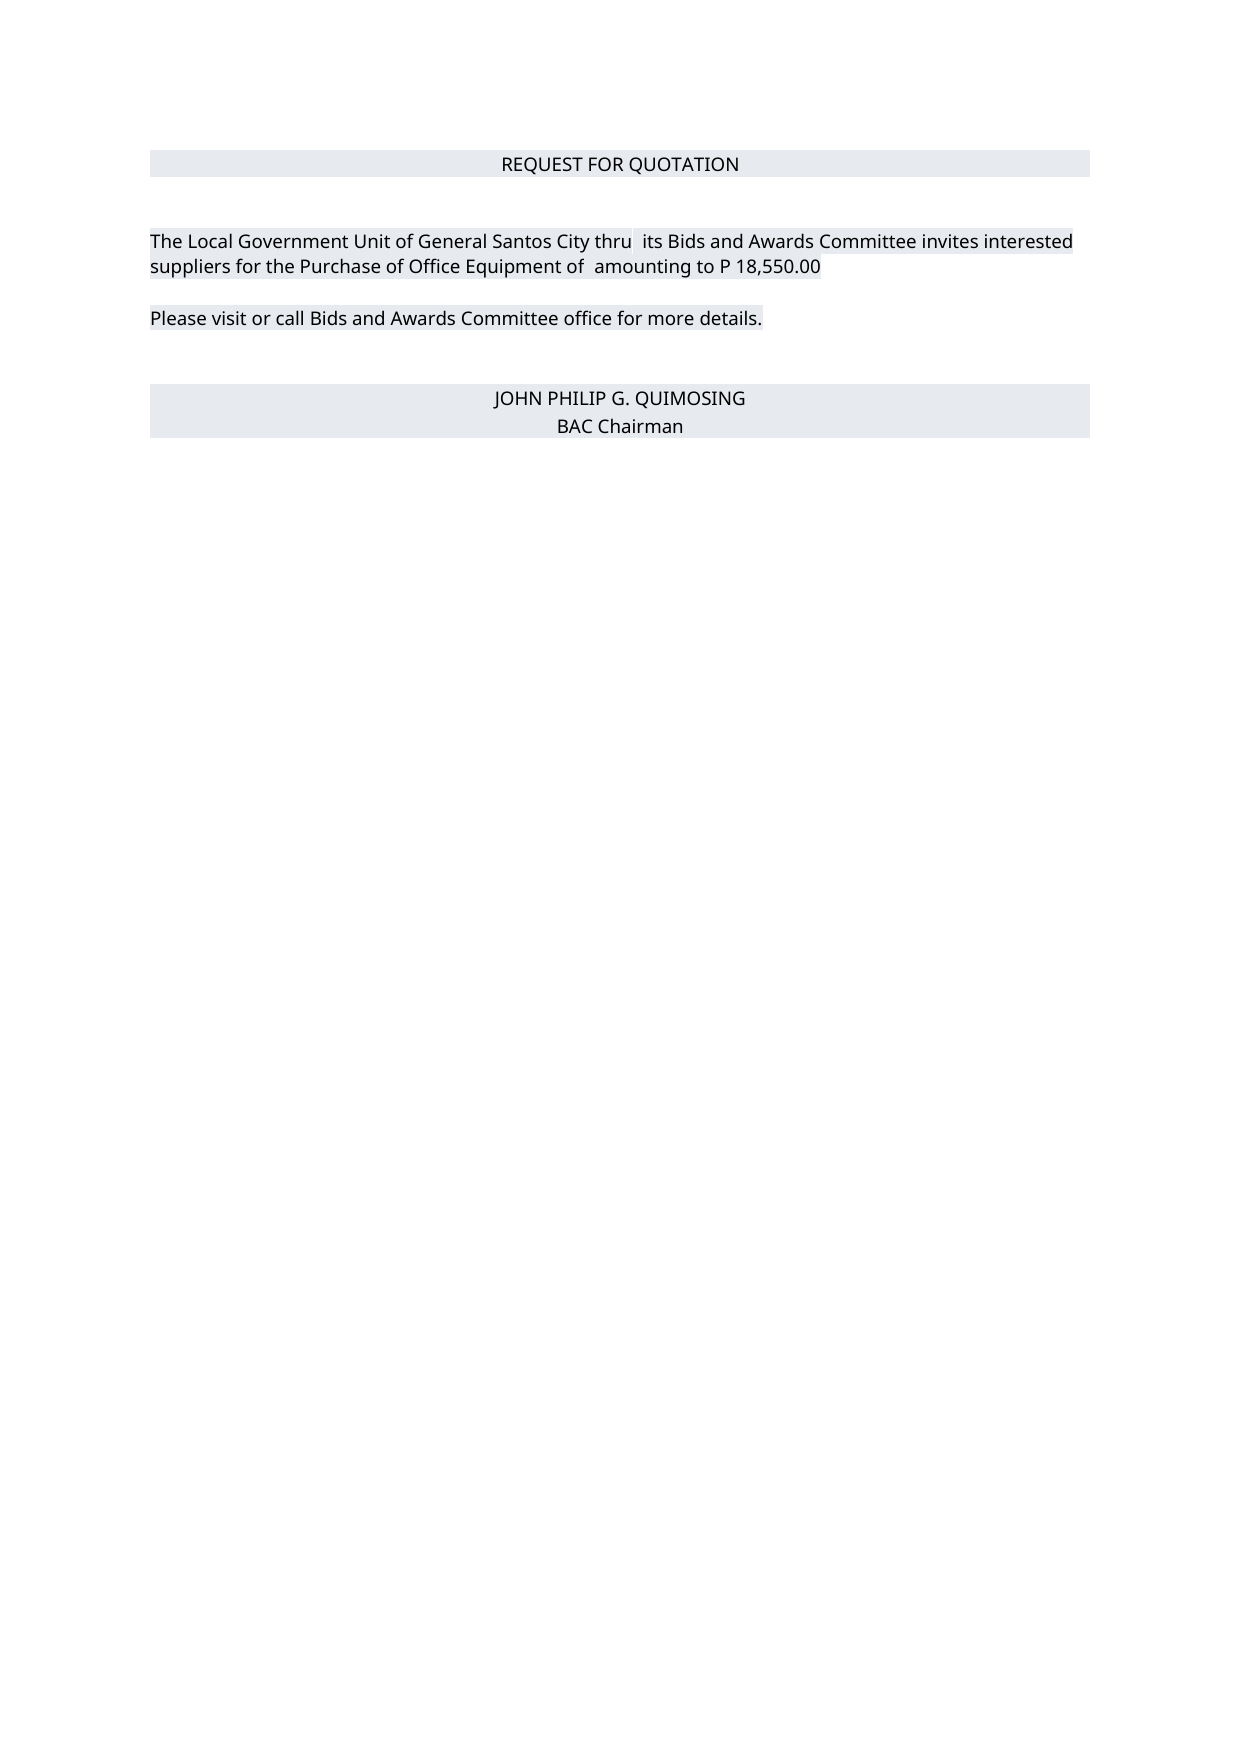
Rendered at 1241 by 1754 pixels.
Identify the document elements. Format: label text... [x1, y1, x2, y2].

text JOHN PHILIP G. QUIMOSING BAC Chairman [150, 384, 1090, 438]
text REQUEST FOR QUOTATION [150, 150, 1090, 177]
text The Local Government Unit of General Santos City thru its Bids and Awards Committee invites interested suppliers for the Purchase of Office Equipment of amounting to P 18,550.00 Please visit or call Bids and Awards Committee office for more details. [150, 177, 1090, 384]
